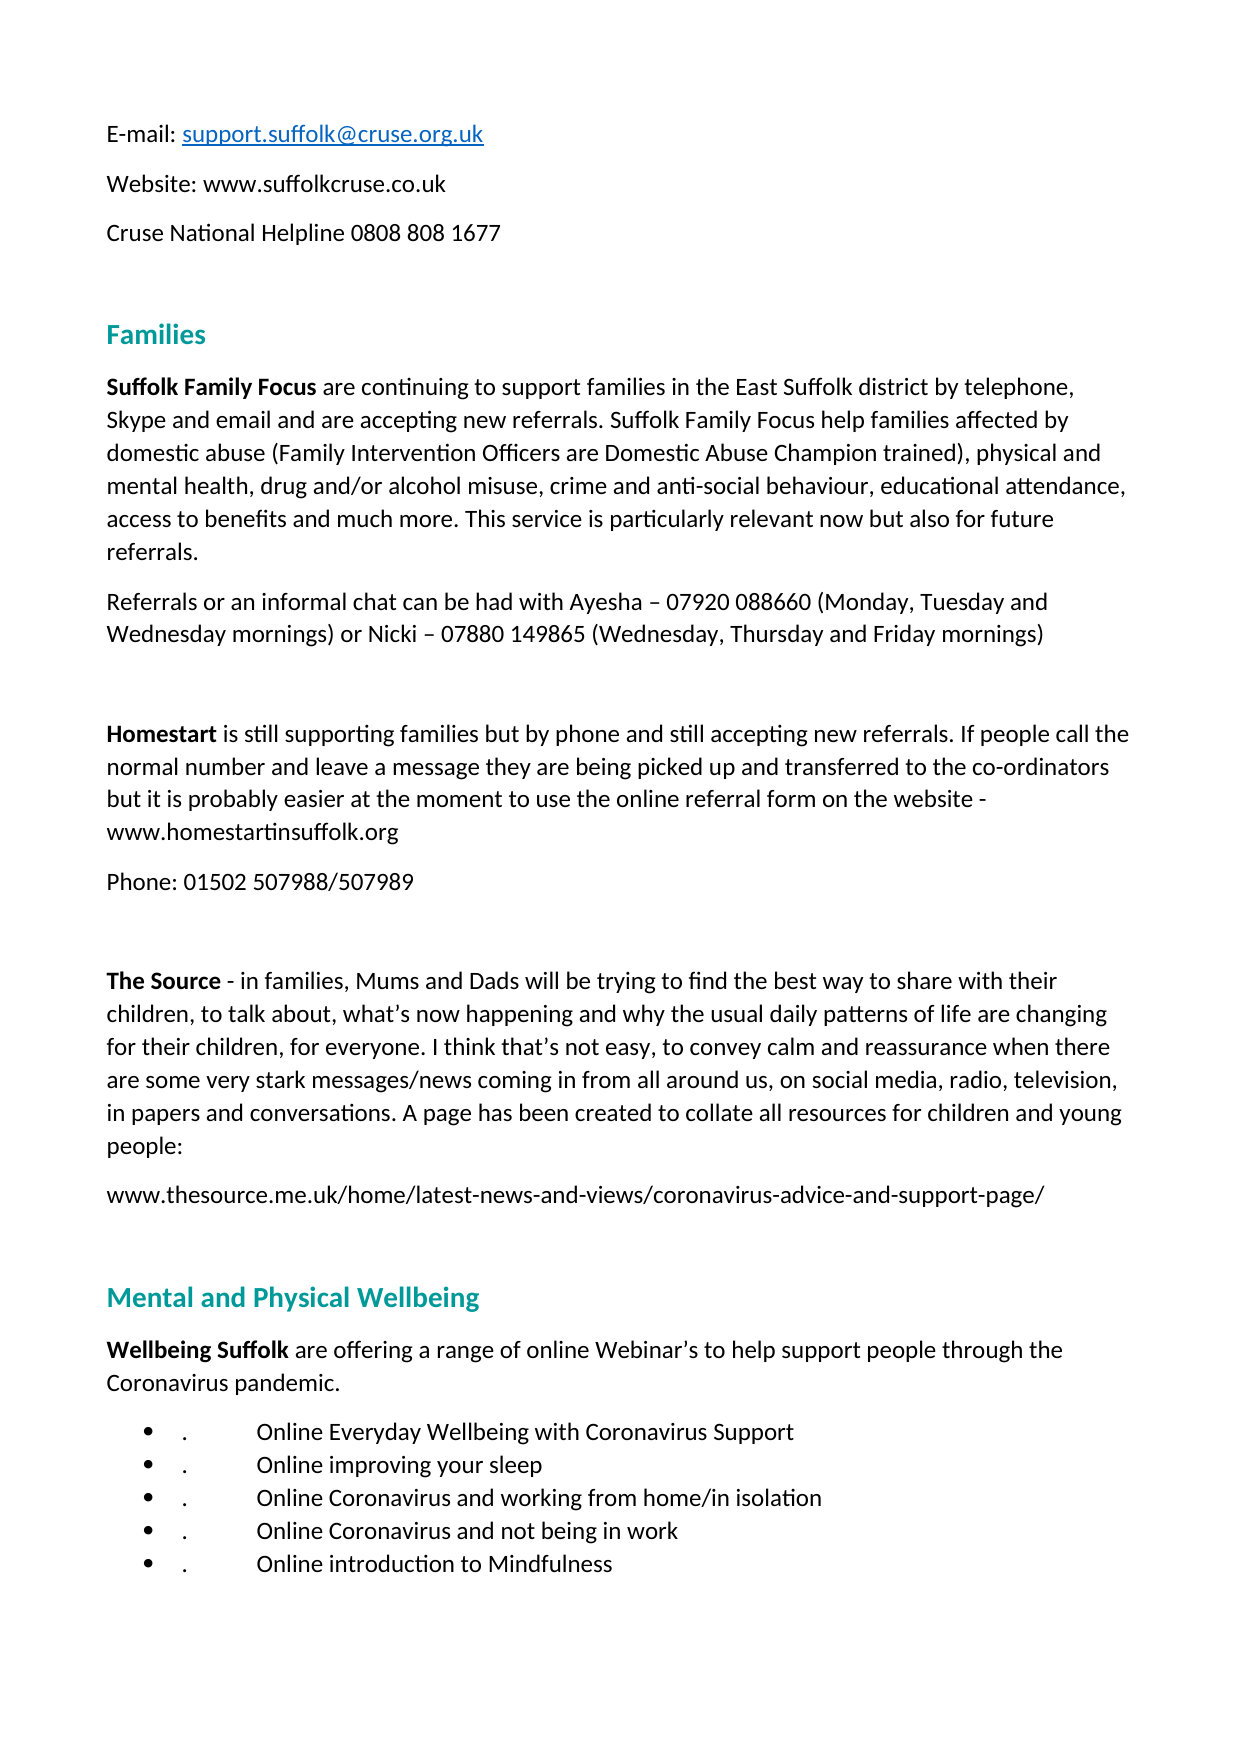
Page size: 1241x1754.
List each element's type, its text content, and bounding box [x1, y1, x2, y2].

text Cruse National Helpline 0808 808 1677 [106, 217, 1134, 248]
list . Online introduction to Mindfulness [144, 1548, 1134, 1578]
text www.thesource.me.uk/home/latest-news-and-views/coronavirus-advice-and-support-page/ [106, 1179, 1134, 1210]
text Suffolk Family Focus are continuing to support families in the East Suffolk district by telephone, Skype and email and are accepting new referrals. Suffolk Family Focus help families affected by domestic abuse (Family Intervention Officers are Domestic Abuse Champion trained), physical and mental health, drug and/or alcohol misuse, crime and anti-social behaviour, educational attendance, access to benefits and much more. This service is particularly relevant now but also for future referrals. [106, 372, 1134, 567]
text E-mail: support.suffolk@cruse.org.uk [106, 118, 1134, 149]
list . Online improving your sleep [144, 1449, 1134, 1480]
text The Source - in families, Mums and Dads will be trying to find the best way to share with their children, to talk about, what’s now happening and why the usual daily patterns of life are changing for their children, for everyone. I think that’s not easy, to convey calm and reassurance when there are some very stark messages/news coming in from all around us, on social media, radio, television, in papers and conversations. A page has been created to collate all resources for children and young people: [106, 965, 1134, 1160]
list . Online Coronavirus and working from home/in isolation [144, 1482, 1134, 1513]
text Referrals or an informal chat can be had with Ayesha – 07920 088660 (Monday, Tuesday and Wednesday mornings) or Nicki – 07880 149865 (Wednesday, Thursday and Friday mornings) [106, 586, 1134, 649]
text Wellbeing Suffolk are offering a range of online Webinar’s to help support people through the Coronavirus pandemic. [106, 1334, 1134, 1397]
text Website: www.suffolkcruse.co.uk [106, 168, 1134, 198]
text Phone: 01502 507988/507989 [106, 866, 1134, 897]
text Homestart is still supporting families but by phone and still accepting new referrals. If people call the normal number and leave a message they are being picked up and transferred to the co-ordinators but it is probably easier at the moment to use the online referral form on the website - www.homestartinsuffolk.org [106, 718, 1134, 847]
list . Online Everyday Wellbeing with Coronavirus Support [144, 1416, 1134, 1447]
text Mental and Physical Wellbeing [106, 1279, 1134, 1314]
text Families [106, 316, 1134, 352]
list . Online Coronavirus and not being in work [144, 1515, 1134, 1546]
